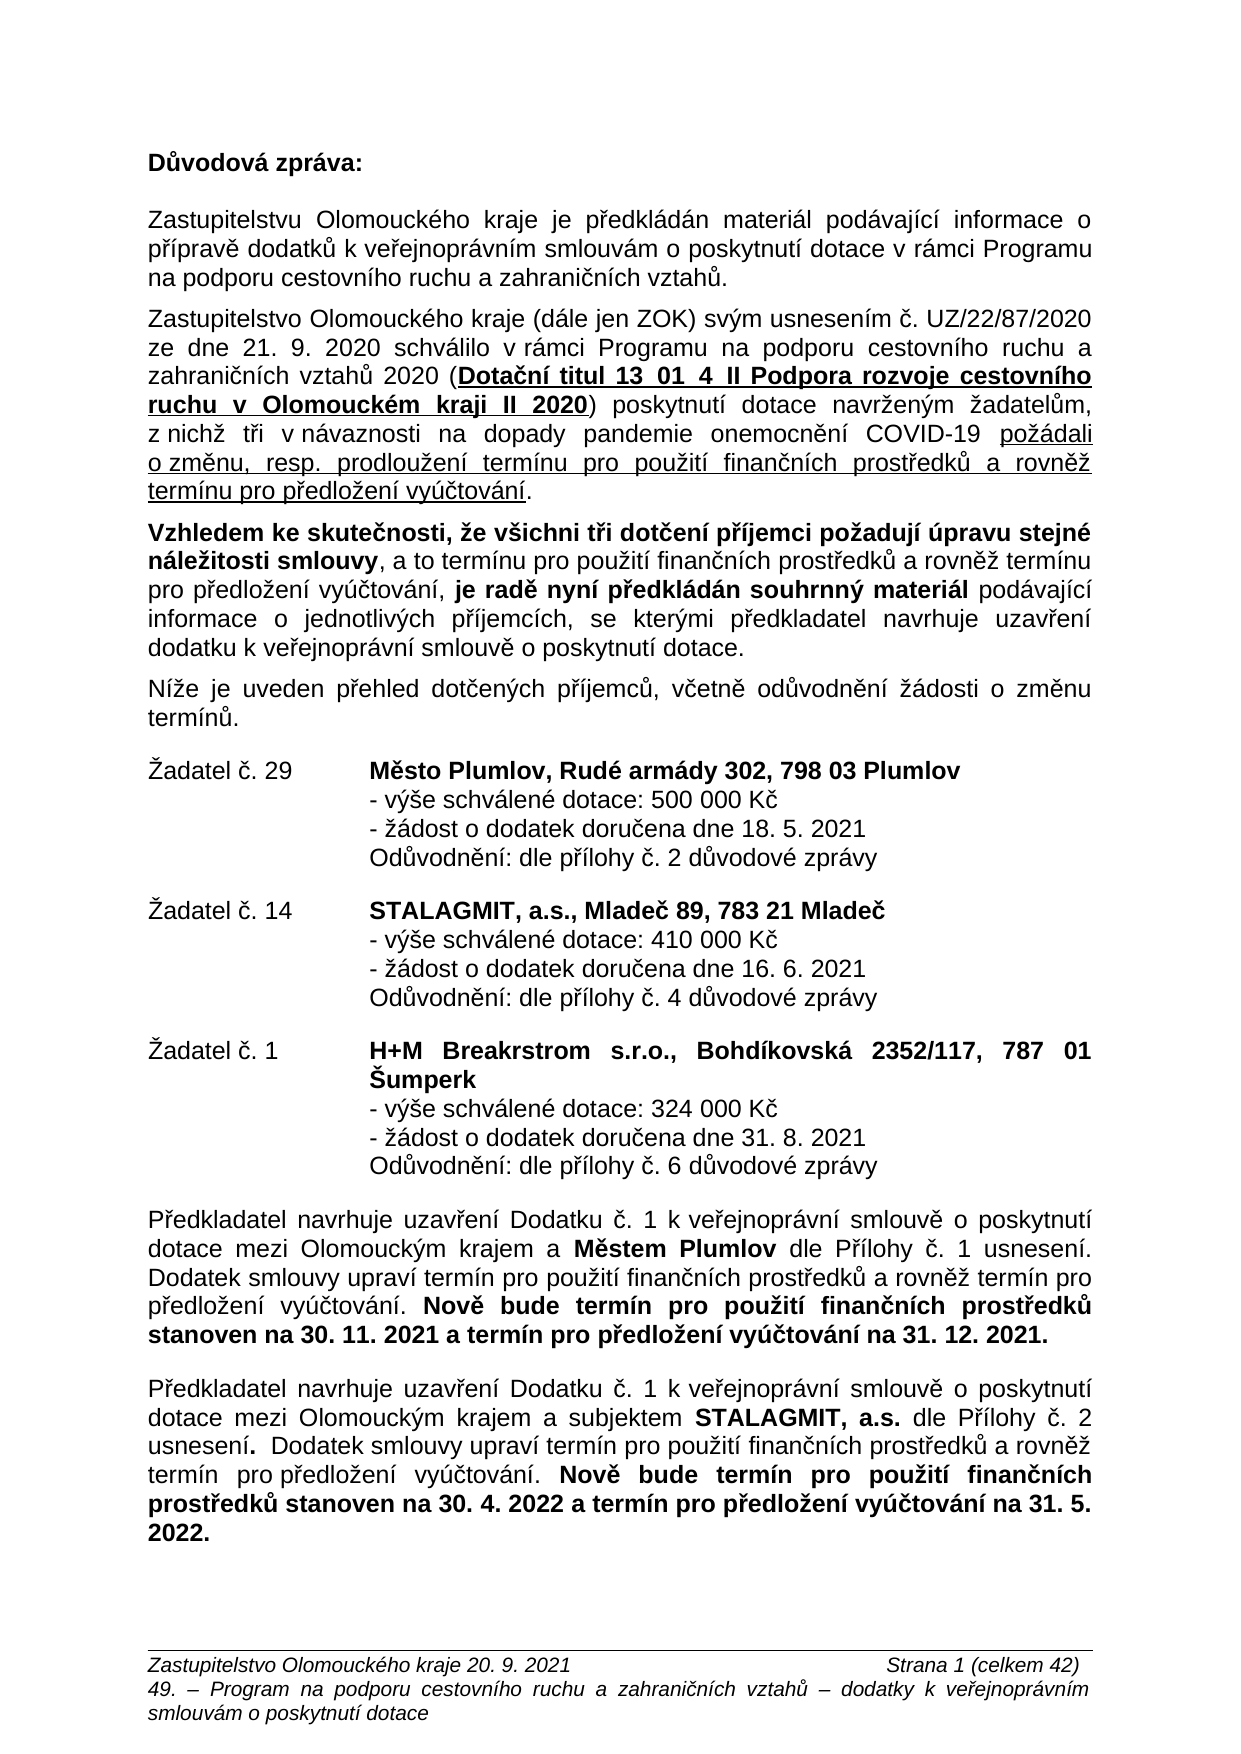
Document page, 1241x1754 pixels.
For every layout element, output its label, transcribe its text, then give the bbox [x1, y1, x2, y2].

text Odůvodnění: dle přílohy č. 2 důvodové zprávy [148, 843, 1093, 871]
text Žadatel č. 14 STALAGMIT, a.s., Mladeč 89, 783 21 Mladeč [148, 896, 1093, 925]
text Zastupitelstvo Olomouckého kraje (dále jen ZOK) svým usnesením č. UZ/22/87/2020 ze dne 21. 9. 2020 schválilo v rámci Programu na podporu cestovního ruchu a zahraničních vztahů 2020 (Dotační titul 13_01_4_II Podpora rozvoje cestovního ruchu v Olomouckém kraji II 2020) poskytnutí dotace navrženým žadatelům, z nichž tři v návaznosti na dopady pandemie onemocnění COVID-19 požádali o změnu, resp. prodloužení termínu pro použití finančních prostředků a rovněž termínu pro předložení vyúčtování. [148, 304, 1093, 505]
text - výše schválené dotace: 410 000 Kč [148, 925, 1093, 954]
text Předkladatel navrhuje uzavření Dodatku č. 1 k veřejnoprávní smlouvě o poskytnutí dotace mezi Olomouckým krajem a subjektem STALAGMIT, a.s. dle Přílohy č. 2 usnesení. Dodatek smlouvy upraví termín pro použití finančních prostředků a rovněž termín pro předložení vyúčtování. Nově bude termín pro použití finančních prostředků stanoven na 30. 4. 2022 a termín pro předložení vyúčtování na 31. 5. 2022. [148, 1374, 1093, 1546]
text Žadatel č. 29 Město Plumlov, Rudé armády 302, 798 03 Plumlov [148, 756, 1093, 785]
text - žádost o dodatek doručena dne 18. 5. 2021 [148, 814, 1093, 843]
text Předkladatel navrhuje uzavření Dodatku č. 1 k veřejnoprávní smlouvě o poskytnutí dotace mezi Olomouckým krajem a Městem Plumlov dle Přílohy č. 1 usnesení. Dodatek smlouvy upraví termín pro použití finančních prostředků a rovněž termín pro předložení vyúčtování. Nově bude termín pro použití finančních prostředků stanoven na 30. 11. 2021 a termín pro předložení vyúčtování na 31. 12. 2021. [148, 1205, 1093, 1349]
text Vzhledem ke skutečnosti, že všichni tři dotčení příjemci požadují úpravu stejné náležitosti smlouvy, a to termínu pro použití finančních prostředků a rovněž termínu pro předložení vyúčtování, je radě nyní předkládán souhrnný materiál podávající informace o jednotlivých příjemcích, se kterými předkladatel navrhuje uzavření dodatku k veřejnoprávní smlouvě o poskytnutí dotace. [148, 518, 1093, 661]
text - žádost o dodatek doručena dne 16. 6. 2021 [148, 954, 1093, 983]
text Odůvodnění: dle přílohy č. 4 důvodové zprávy [148, 983, 1093, 1011]
text Odůvodnění: dle přílohy č. 6 důvodové zprávy [148, 1151, 1093, 1180]
text - výše schválené dotace: 500 000 Kč [148, 785, 1093, 814]
text - výše schválené dotace: 324 000 Kč [148, 1094, 1093, 1123]
text Žadatel č. 1 H+M Breakrstrom s.r.o., Bohdíkovská 2352/117, 787 01 Šumperk [148, 1036, 1093, 1094]
text Níže je uveden přehled dotčených příjemců, včetně odůvodnění žádosti o změnu termínů. [148, 674, 1093, 731]
text Zastupitelstvu Olomouckého kraje je předkládán materiál podávající informace o přípravě dodatků k veřejnoprávním smlouvám o poskytnutí dotace v rámci Programu na podporu cestovního ruchu a zahraničních vztahů. [148, 205, 1093, 291]
text - žádost o dodatek doručena dne 31. 8. 2021 [148, 1123, 1093, 1151]
text Důvodová zpráva: [148, 148, 1093, 176]
